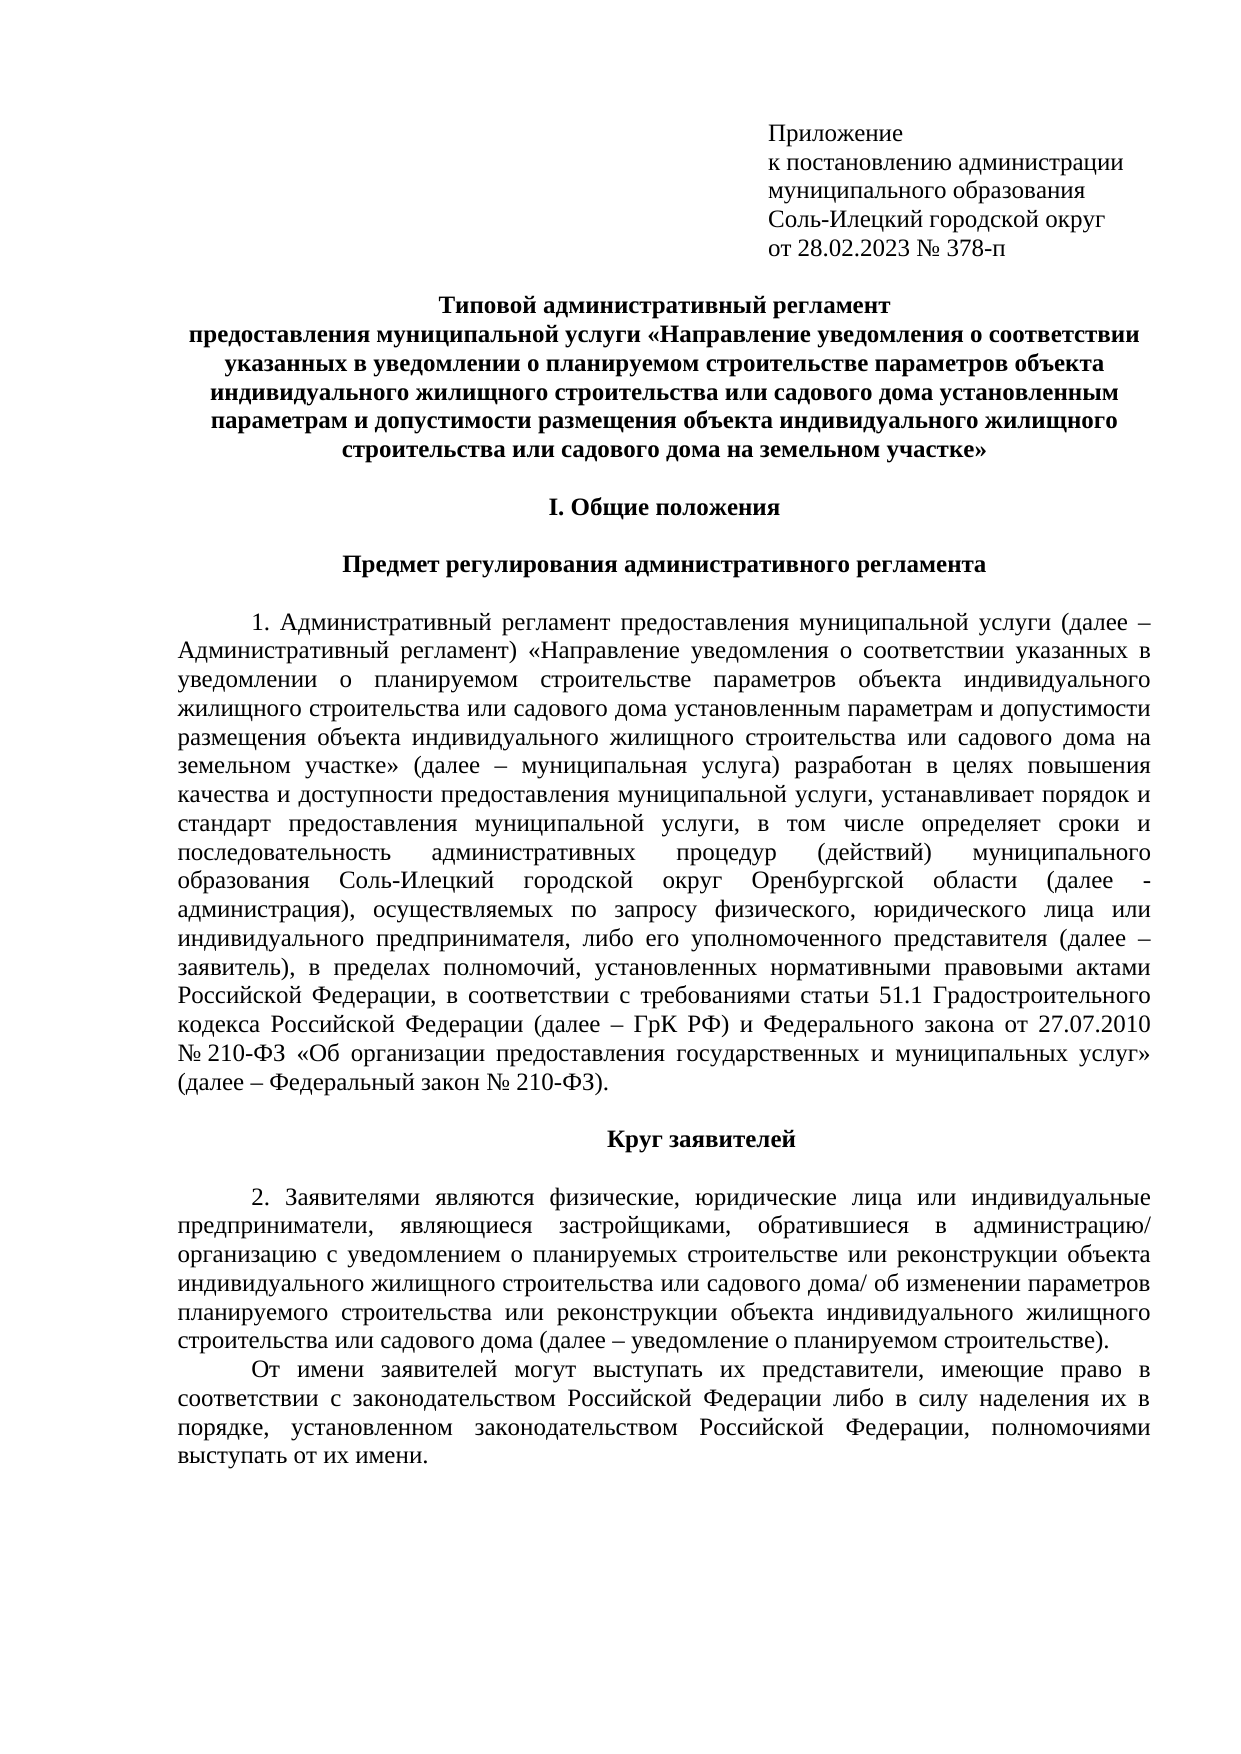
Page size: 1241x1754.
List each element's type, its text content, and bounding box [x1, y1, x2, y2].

subtitle I. Общие положения [177, 492, 1152, 521]
text муниципального образования [768, 176, 1152, 204]
subtitle Круг заявителей [177, 1124, 1152, 1153]
text к постановлению администрации [768, 147, 1152, 176]
title предоставления муниципальной услуги «Направление уведомления о соответствии указанных в уведомлении о планируемом строительстве параметров объекта индивидуального жилищного строительства или садового дома установленным параметрам и допустимости размещения объекта индивидуального жилищного строительства или садового дома на земельном участке» [177, 319, 1152, 463]
text 2. Заявителями являются физические, юридические лица или индивидуальные предприниматели, являющиеся застройщиками, обратившиеся в администрацию/ организацию с уведомлением о планируемых строительстве или реконструкции объекта индивидуального жилищного строительства или садового дома/ об изменении параметров планируемого строительства или реконструкции объекта индивидуального жилищного строительства или садового дома (далее – уведомление о планируемом строительстве). [177, 1182, 1152, 1354]
text Приложение [768, 118, 1152, 147]
text От имени заявителей могут выступать их представители, имеющие право в соответствии с законодательством Российской Федерации либо в силу наделения их в порядке, установленном законодательством Российской Федерации, полномочиями выступать от их имени. [177, 1354, 1152, 1469]
subtitle Предмет регулирования административного регламента [177, 549, 1152, 578]
title Типовой административный регламент [177, 291, 1152, 319]
text Соль-Илецкий городской округ [768, 204, 1152, 233]
text 1. Административный регламент предоставления муниципальной услуги (далее – Административный регламент) «Направление уведомления о соответствии указанных в уведомлении о планируемом строительстве параметров объекта индивидуального жилищного строительства или садового дома установленным параметрам и допустимости размещения объекта индивидуального жилищного строительства или садового дома на земельном участке» (далее – муниципальная услуга) разработан в целях повышения качества и доступности предоставления муниципальной услуги, устанавливает порядок и стандарт предоставления муниципальной услуги, в том числе определяет сроки и последовательность административных процедур (действий) муниципального образования Соль-Илецкий городской округ Оренбургской области (далее - администрация), осуществляемых по запросу физического, юридического лица или индивидуального предпринимателя, либо его уполномоченного представителя (далее – заявитель), в пределах полномочий, установленных нормативными правовыми актами Российской Федерации, в соответствии с требованиями статьи 51.1 Градостроительного кодекса Российской Федерации (далее – ГрК РФ) и Федерального закона от 27.07.2010 № 210-ФЗ «Об организации предоставления государственных и муниципальных услуг» (далее – Федеральный закон № 210-ФЗ). [177, 607, 1152, 1096]
text от 28.02.2023 № 378-п [768, 233, 1152, 262]
